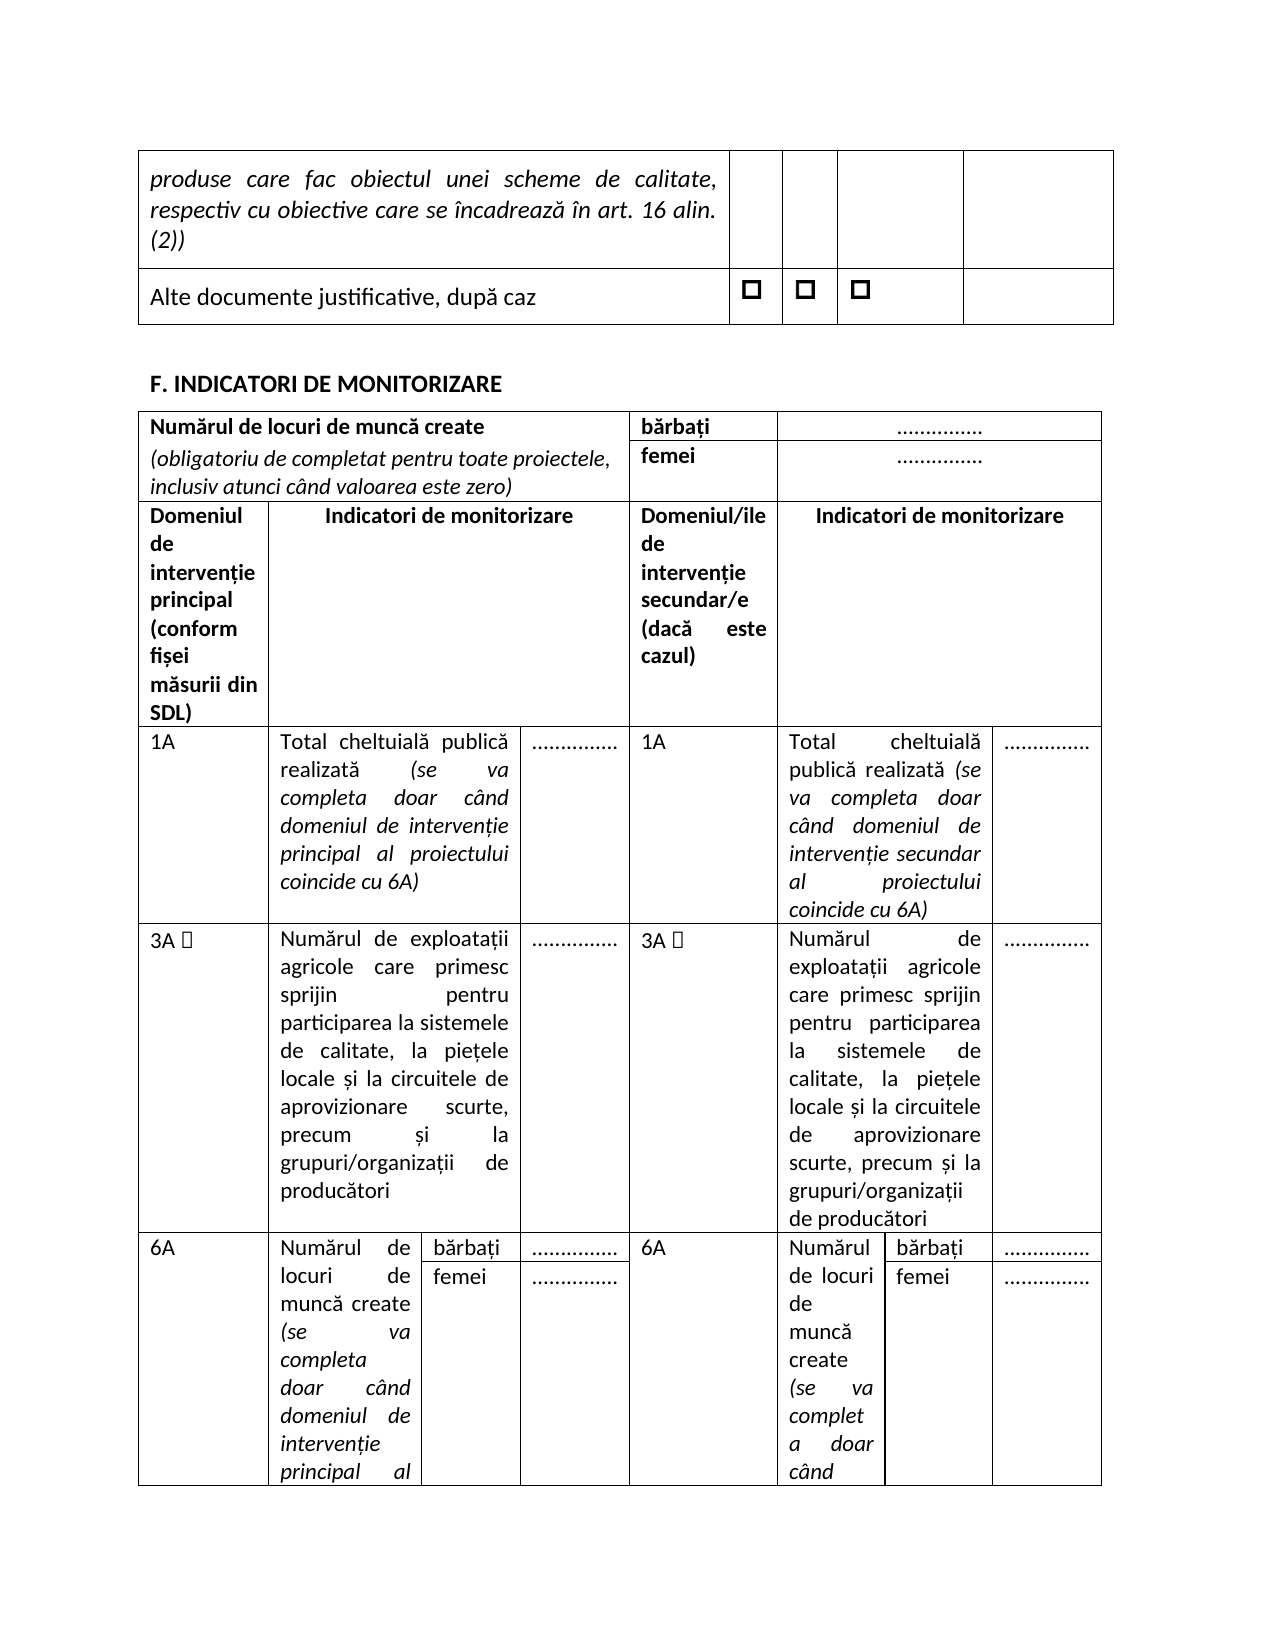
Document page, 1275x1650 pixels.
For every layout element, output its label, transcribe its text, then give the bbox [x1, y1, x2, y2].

text F. INDICATORI DE MONITORIZARE [150, 368, 1125, 399]
table_cell femei [886, 1262, 992, 1485]
table_cell ............... [521, 727, 629, 923]
table_cell bărbați [422, 1233, 520, 1261]
table_cell [964, 269, 1113, 324]
table_header ............... [778, 412, 1101, 440]
table_cell [838, 269, 963, 324]
table_cell [730, 151, 782, 268]
table_cell Total cheltuială publică realizată (se va completa doar când domeniul de intervenție secundar al proiectului coincide cu 6A) [778, 727, 992, 923]
table_cell 3A  [630, 924, 777, 1232]
table_cell Domeniul de intervenție principal (conform fișei măsurii din SDL) [139, 502, 268, 726]
table_cell femei [630, 441, 777, 501]
table_cell [783, 269, 837, 324]
table_cell [783, 151, 837, 268]
table_cell Numărul de exploatații agricole care primesc sprijin pentru participarea la sistemele de calitate, la piețele locale și la circuitele de aprovizionare scurte, precum și la grupuri/organizații de producători [778, 924, 992, 1232]
table_cell 6A [630, 1233, 777, 1485]
table_cell Domeniul/ile de intervenție secundar/e (dacă este cazul) [630, 502, 777, 726]
table_cell ............... [521, 1233, 629, 1261]
table_cell Numărul de locuri de muncă create (se va completa doar când domeniul de intervenție secundar al proiectului coincide cu 6A) [778, 1233, 884, 1485]
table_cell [139, 151, 729, 268]
table_cell ............... [521, 1262, 629, 1485]
table_cell ............... [993, 1262, 1101, 1485]
table_cell [730, 269, 782, 324]
table_cell Indicatori de monitorizare [778, 502, 1101, 726]
table_cell ............... [778, 441, 1101, 501]
table_cell [964, 151, 1113, 268]
table_cell Alte documente justificative, după caz [139, 269, 729, 324]
table_cell ............... [993, 727, 1101, 923]
table_cell 3A  [139, 924, 268, 1232]
table_cell ............... [993, 924, 1101, 1232]
table_cell femei [422, 1262, 520, 1485]
table_cell ............... [521, 924, 629, 1232]
table_cell 1A [139, 727, 268, 923]
table_header Numărul de locuri de muncă create (obligatoriu de completat pentru toate proiectele, inclusiv atunci când valoarea este zero) [139, 412, 629, 501]
table_cell 6A [139, 1233, 268, 1485]
table_cell Numărul de exploatații agricole care primesc sprijin pentru participarea la sistemele de calitate, la piețele locale și la circuitele de aprovizionare scurte, precum și la grupuri/organizații de producători [269, 924, 520, 1232]
table_cell 1A [630, 727, 777, 923]
table_cell Total cheltuială publică realizată (se va completa doar când domeniul de intervenție principal al proiectului coincide cu 6A) [269, 727, 520, 923]
table_cell [838, 151, 963, 268]
table_header bărbați [630, 412, 777, 440]
table_cell Indicatori de monitorizare [269, 502, 629, 726]
table_cell bărbați [886, 1233, 992, 1261]
table_cell ............... [993, 1233, 1101, 1261]
table_cell Numărul de locuri de muncă create (se va completa doar când domeniul de intervenție principal al proiectului coincide cu 6A) [269, 1233, 421, 1485]
